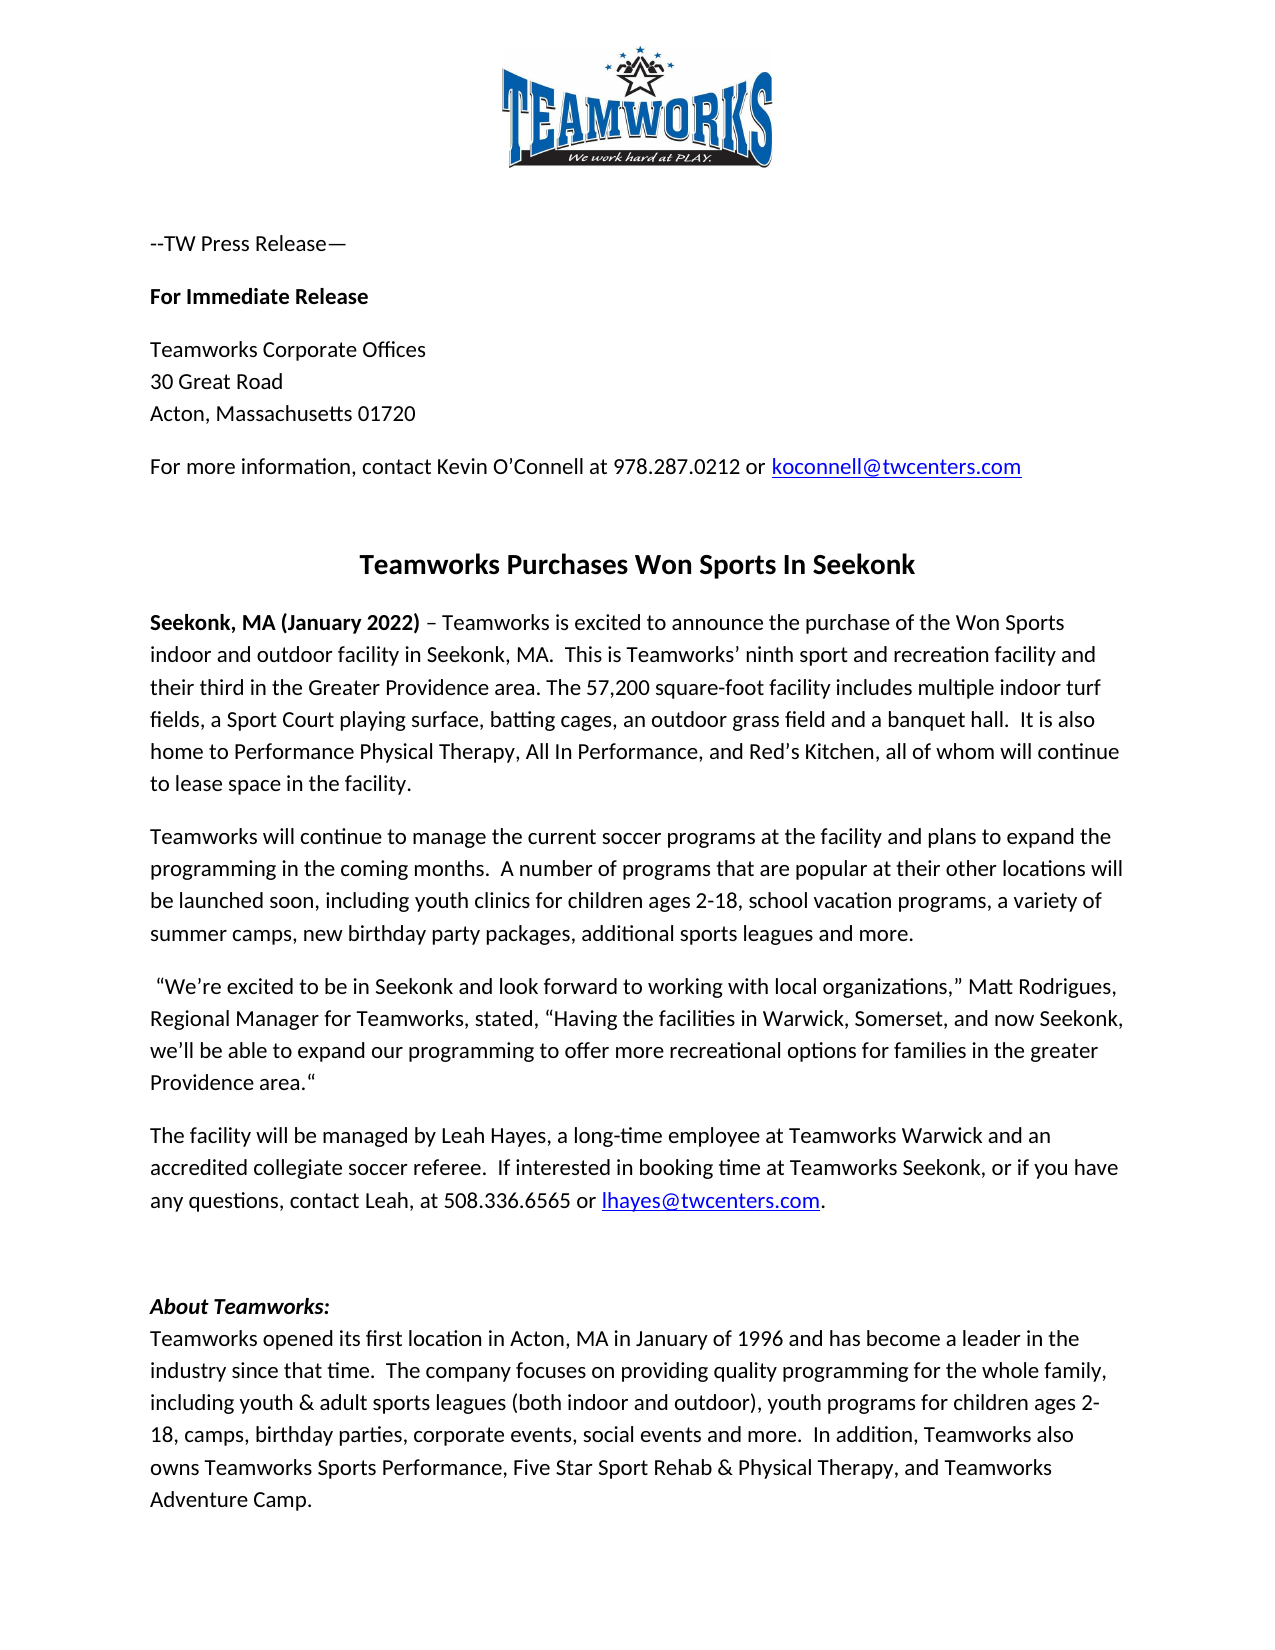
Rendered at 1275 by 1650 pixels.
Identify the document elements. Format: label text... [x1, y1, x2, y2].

text For more information, contact Kevin O’Connell at 978.287.0212 or koconnell@twcenters.com [150, 452, 1125, 481]
text Seekonk, MA (January 2022) – Teamworks is excited to announce the purchase of the Won Sports indoor and outdoor facility in Seekonk, MA. This is Teamworks’ ninth sport and recreation facility and their third in the Greater Providence area. The 57,200 square-foot facility includes multiple indoor turf fields, a Sport Court playing surface, batting cages, an outdoor grass field and a banquet hall. It is also home to Performance Physical Therapy, All In Performance, and Red’s Kitchen, all of whom will continue to lease space in the facility. [150, 608, 1125, 797]
text Teamworks Purchases Won Sports In Seekonk [150, 506, 1125, 582]
text About Teamworks: Teamworks opened its first location in Acton, MA in January of 1996 and has become a leader in the industry since that time. The company focuses on providing quality programming for the whole family, including youth & adult sports leagues (both indoor and outdoor), youth programs for children ages 2-18, camps, birthday parties, corporate events, social events and more. In addition, Teamworks also owns Teamworks Sports Performance, Five Star Sport Rehab & Physical Therapy, and Teamworks Adventure Camp. [150, 1292, 1125, 1513]
text The facility will be managed by Leah Hayes, a long-time employee at Teamworks Warwick and an accredited collegiate soccer referee. If interested in booking time at Teamworks Seekonk, or if you have any questions, contact Leah, at 508.336.6565 or lhayes@twcenters.com. [150, 1121, 1125, 1214]
text --TW Press Release— [150, 197, 1125, 257]
text “We’re excited to be in Seekonk and look forward to working with local organizations,” Matt Rodrigues, Regional Manager for Teamworks, stated, “Having the facilities in Warwick, Somerset, and now Seekonk, we’ll be able to expand our programming to offer more recreational options for families in the greater Providence area.“ [150, 972, 1125, 1096]
picture [502, 46, 773, 168]
text For Immediate Release [150, 282, 1125, 310]
text Teamworks will continue to manage the current soccer programs at the facility and plans to expand the programming in the coming months. A number of programs that are popular at their other locations will be launched soon, including youth clinics for children ages 2-18, school vacation programs, a variety of summer camps, new birthday party packages, additional sports leagues and more. [150, 822, 1125, 947]
text Teamworks Corporate Offices 30 Great Road Acton, Massachusetts 01720 [150, 335, 1125, 427]
